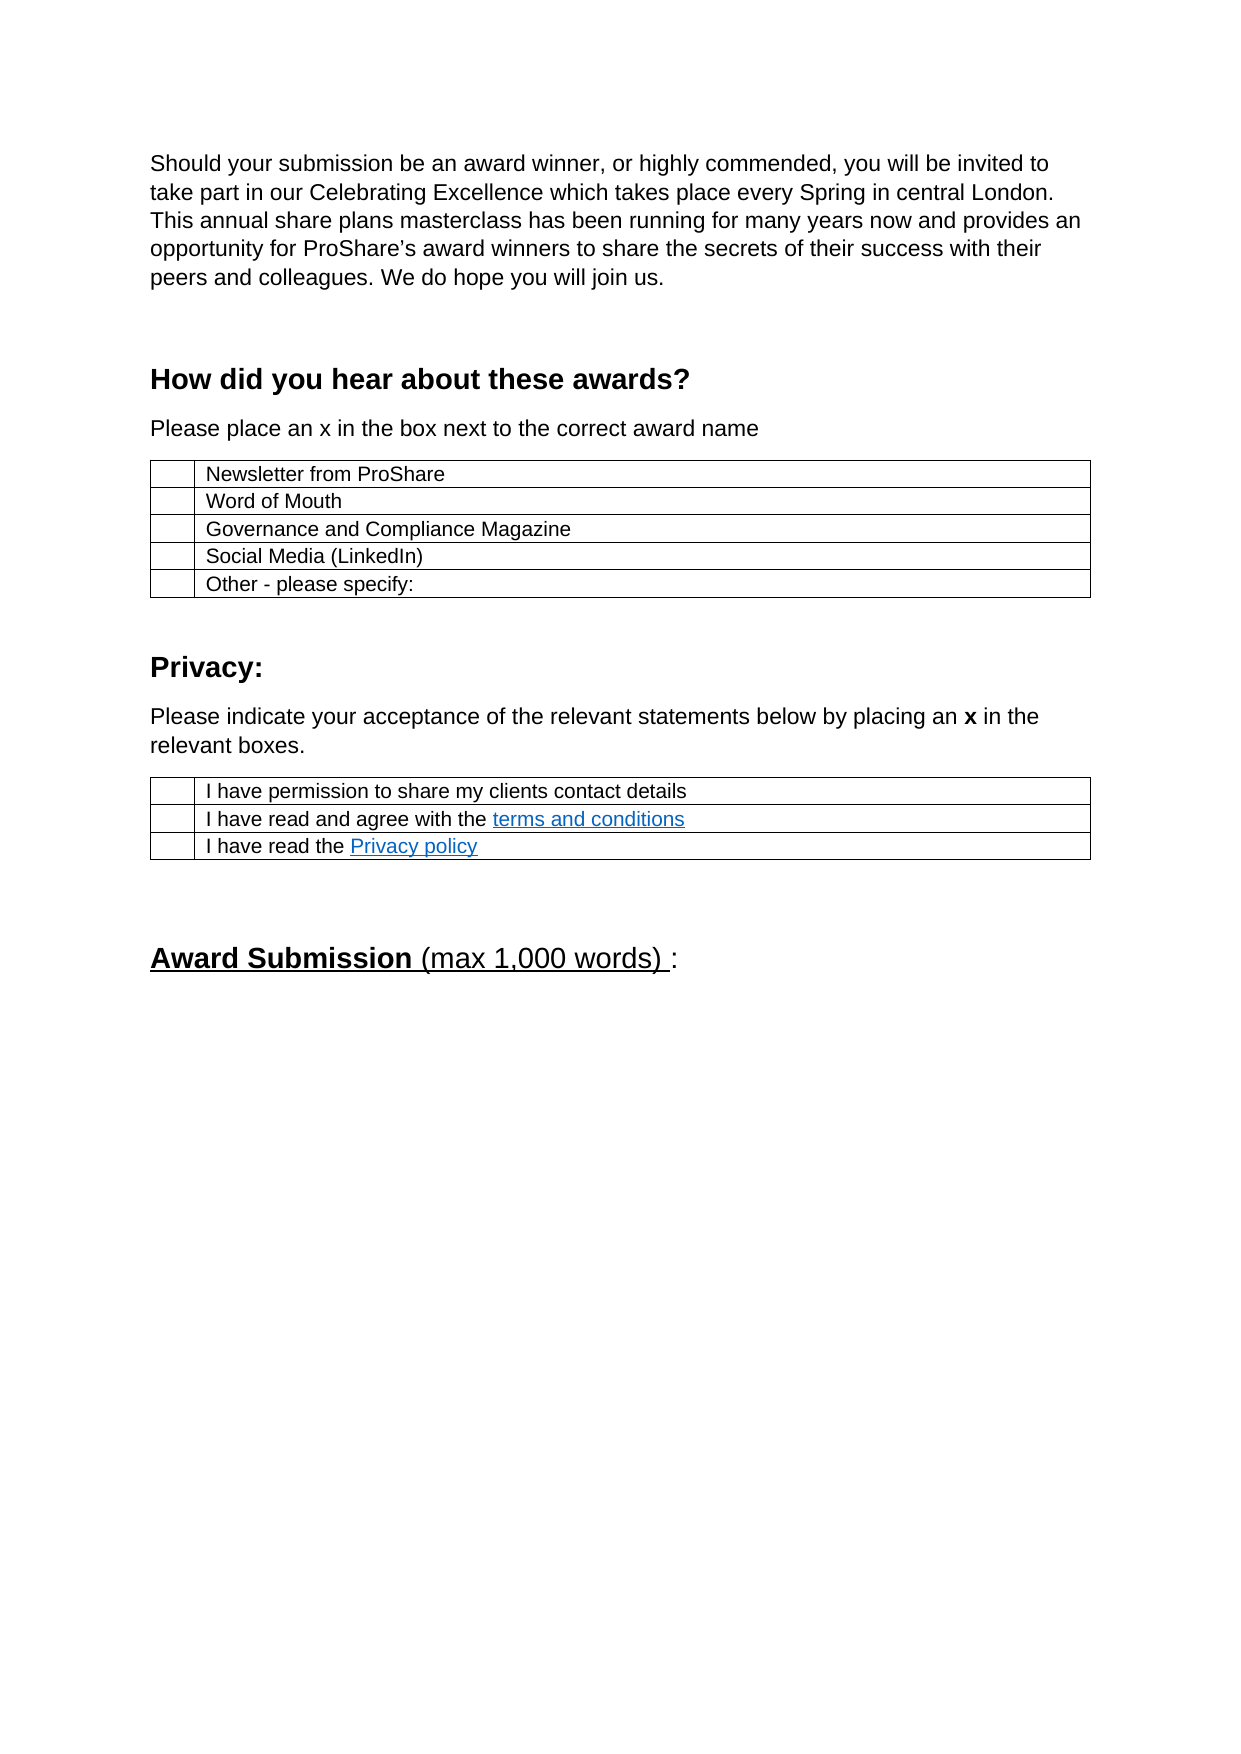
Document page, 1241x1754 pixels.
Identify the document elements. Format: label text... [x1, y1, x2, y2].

table_cell Other - please specify: [195, 570, 1090, 597]
table_cell [151, 833, 194, 859]
text How did you hear about these awards? [150, 362, 1090, 395]
text Privacy: [150, 650, 1090, 684]
text Please place an x in the box next to the correct award name [150, 414, 1090, 441]
text Should your submission be an award winner, or highly commended, you will be invited to take part in our Celebrating Excellence which takes place every Spring in central London. This annual share plans masterclass has been running for many years now and provides an opportunity for ProShare’s award winners to share the secrets of their success with their peers and colleagues. We do hope you will join us. [150, 150, 1090, 290]
table_header [151, 461, 194, 487]
table_cell [151, 515, 194, 542]
table_cell Governance and Compliance Magazine [195, 515, 1090, 542]
text Award Submission (max 1,000 words) : [150, 941, 1090, 975]
table_cell [151, 805, 194, 832]
table_cell [151, 570, 194, 597]
table_cell [151, 488, 194, 514]
table_cell [151, 543, 194, 569]
table_header [151, 778, 194, 804]
table_cell I have read the Privacy policy [195, 833, 1090, 859]
text Please indicate your acceptance of the relevant statements below by placing an x in the relevant boxes. [150, 703, 1090, 758]
table_header Newsletter from ProShare [195, 461, 1090, 487]
table_cell Word of Mouth [195, 488, 1090, 514]
table_header I have permission to share my clients contact details [195, 778, 1090, 804]
table_cell Social Media (LinkedIn) [195, 543, 1090, 569]
table_cell I have read and agree with the terms and conditions [195, 805, 1090, 832]
